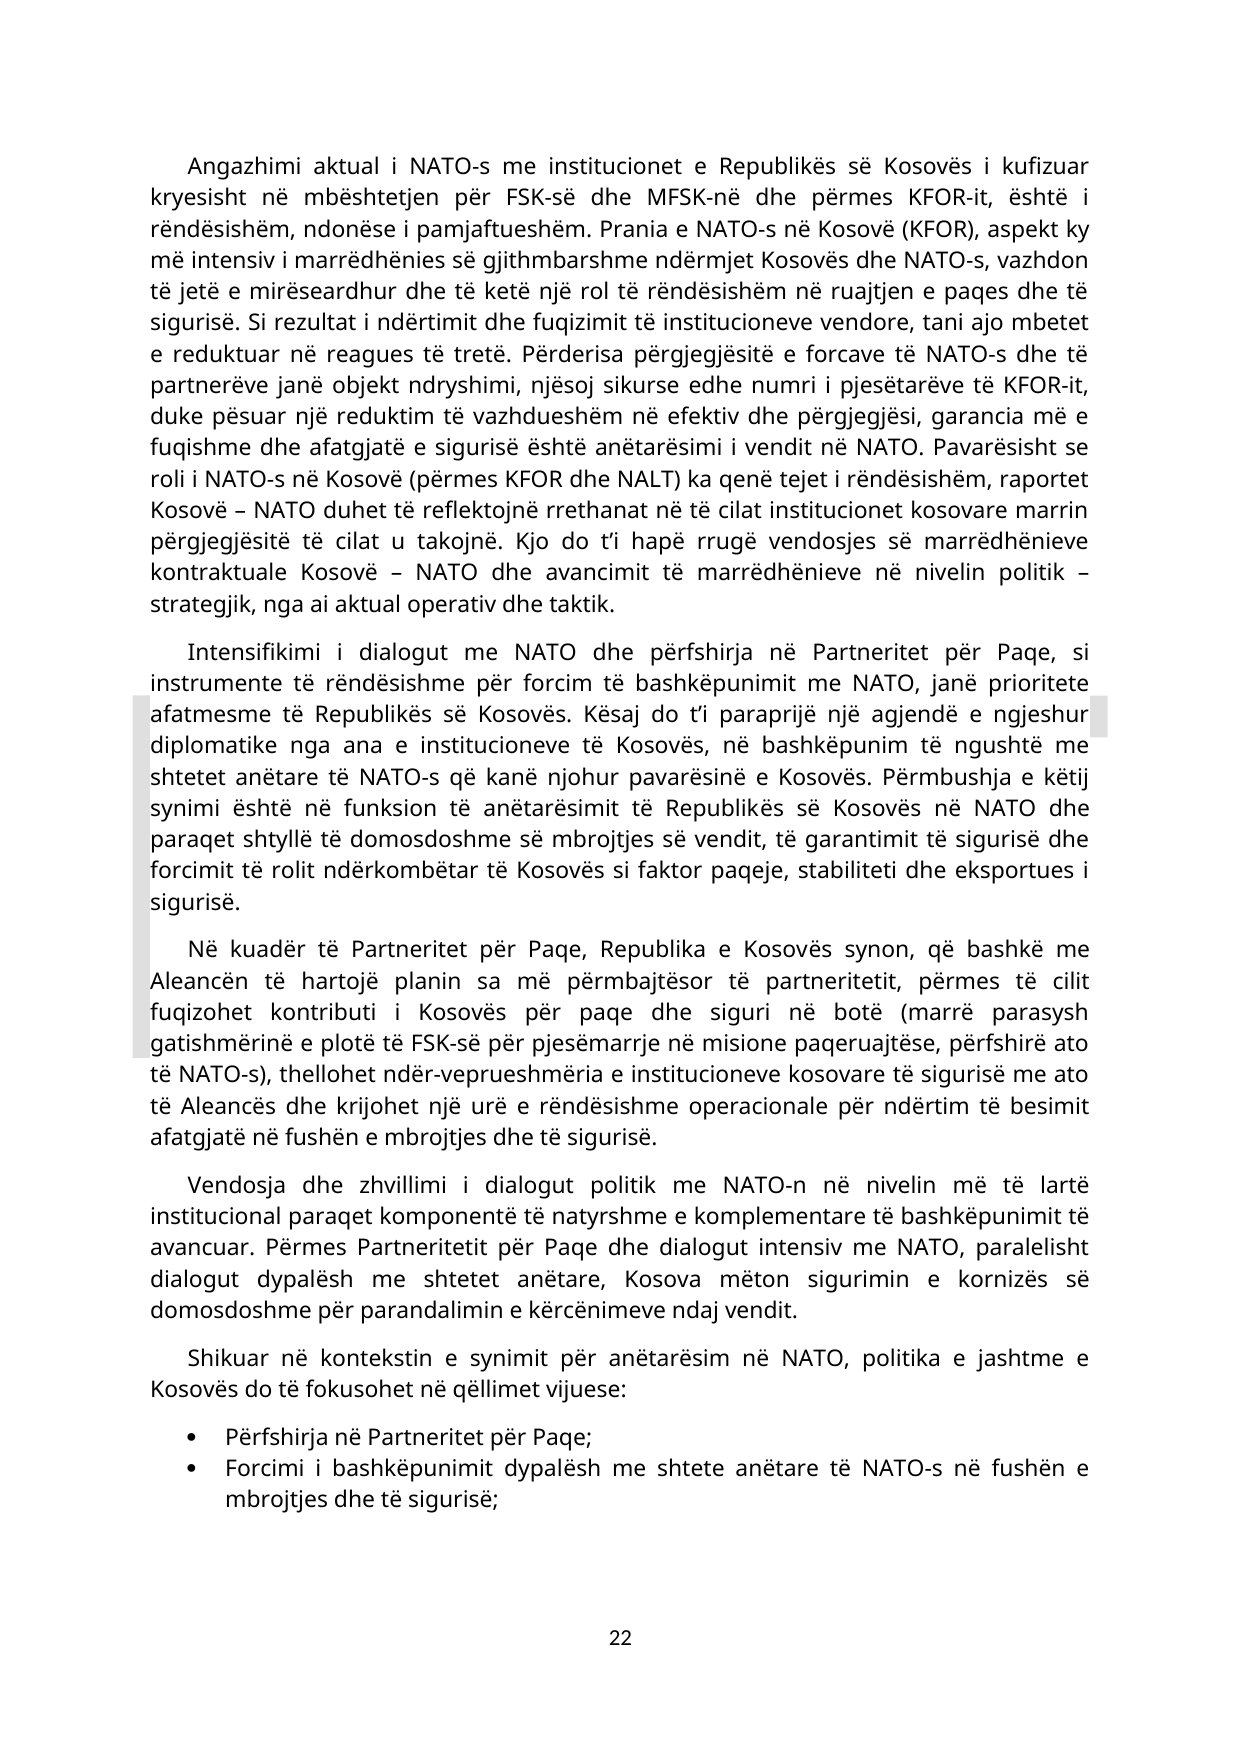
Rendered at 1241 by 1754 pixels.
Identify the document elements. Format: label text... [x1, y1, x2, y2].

text Vendosja dhe zhvillimi i dialogut politik me NATO-n në nivelin më të lartë institucional paraqet komponentë të natyrshme e komplementare të bashkëpunimit të avancuar. Përmes Partneritetit për Paqe dhe dialogut intensiv me NATO, paralelisht dialogut dypalësh me shtetet anëtare, Kosova mëton sigurimin e kornizës së domosdoshme për parandalimin e kërcënimeve ndaj vendit. [150, 1169, 1090, 1325]
text Intensifikimi i dialogut me NATO dhe përfshirja në Partneritet për Paqe, si instrumente të rëndësishme për forcim të bashkëpunimit me NATO, janë prioritete afatmesme të Republikës së Kosovës. Kësaj do t’i paraprijë një agjendë e ngjeshur diplomatike nga ana e institucioneve të Kosovës, në bashkëpunim të ngushtë me shtetet anëtare të NATO-s që kanë njohur pavarësinë e Kosovës. Përmbushja e këtij synimi është në funksion të anëtarësimit të Republikës së Kosovës në NATO dhe paraqet shtyllë të domosdoshme së mbrojtjes së vendit, të garantimit të sigurisë dhe forcimit të rolit ndërkombëtar të Kosovës si faktor paqeje, stabiliteti dhe eksportues i sigurisë. [150, 635, 1090, 917]
text Angazhimi aktual i NATO-s me institucionet e Republikës së Kosovës i kufizuar kryesisht në mbështetjen për FSK-së dhe MFSK-në dhe përmes KFOR-it, është i rëndësishëm, ndonëse i pamjaftueshëm. Prania e NATO-s në Kosovë (KFOR), aspekt ky më intensiv i marrëdhënies së gjithmbarshme ndërmjet Kosovës dhe NATO-s, vazhdon të jetë e mirëseardhur dhe të ketë një rol të rëndësishëm në ruajtjen e paqes dhe të sigurisë. Si rezultat i ndërtimit dhe fuqizimit të institucioneve vendore, tani ajo mbetet e reduktuar në reagues të tretë. Përderisa përgjegjësitë e forcave të NATO-s dhe të partnerëve janë objekt ndryshimi, njësoj sikurse edhe numri i pjesëtarëve të KFOR-it, duke pësuar një reduktim të vazhdueshëm në efektiv dhe përgjegjësi, garancia më e fuqishme dhe afatgjatë e sigurisë është anëtarësimi i vendit në NATO. Pavarësisht se roli i NATO-s në Kosovë (përmes KFOR dhe NALT) ka qenë tejet i rëndësishëm, raportet Kosovë – NATO duhet të reflektojnë rrethanat në të cilat institucionet kosovare marrin përgjegjësitë të cilat u takojnë. Kjo do t’i hapë rrugë vendosjes së marrëdhënieve kontraktuale Kosovë – NATO dhe avancimit të marrëdhënieve në nivelin politik – strategjik, nga ai aktual operativ dhe taktik. [150, 150, 1090, 619]
text Shikuar në kontekstin e synimit për anëtarësim në NATO, politika e jashtme e Kosovës do të fokusohet në qëllimet vijuese: [150, 1342, 1090, 1404]
list Përfshirja në Partneritet për Paqe; [187, 1421, 1090, 1452]
list Forcimi i bashkëpunimit dypalësh me shtete anëtare të NATO-s në fushën e mbrojtjes dhe të sigurisë; [187, 1452, 1090, 1514]
text Në kuadër të Partneritet për Paqe, Republika e Kosovës synon, që bashkë me Aleancën të hartojë planin sa më përmbajtësor të partneritetit, përmes të cilit fuqizohet kontributi i Kosovës për paqe dhe siguri në botë (marrë parasysh gatishmërinë e plotë të FSK-së për pjesëmarrje në misione paqeruajtëse, përfshirë ato të NATO-s), thellohet ndër-veprueshmëria e institucioneve kosovare të sigurisë me ato të Aleancës dhe krijohet një urë e rëndësishme operacionale për ndërtim të besimit afatgjatë në fushën e mbrojtjes dhe të sigurisë. [150, 933, 1090, 1152]
